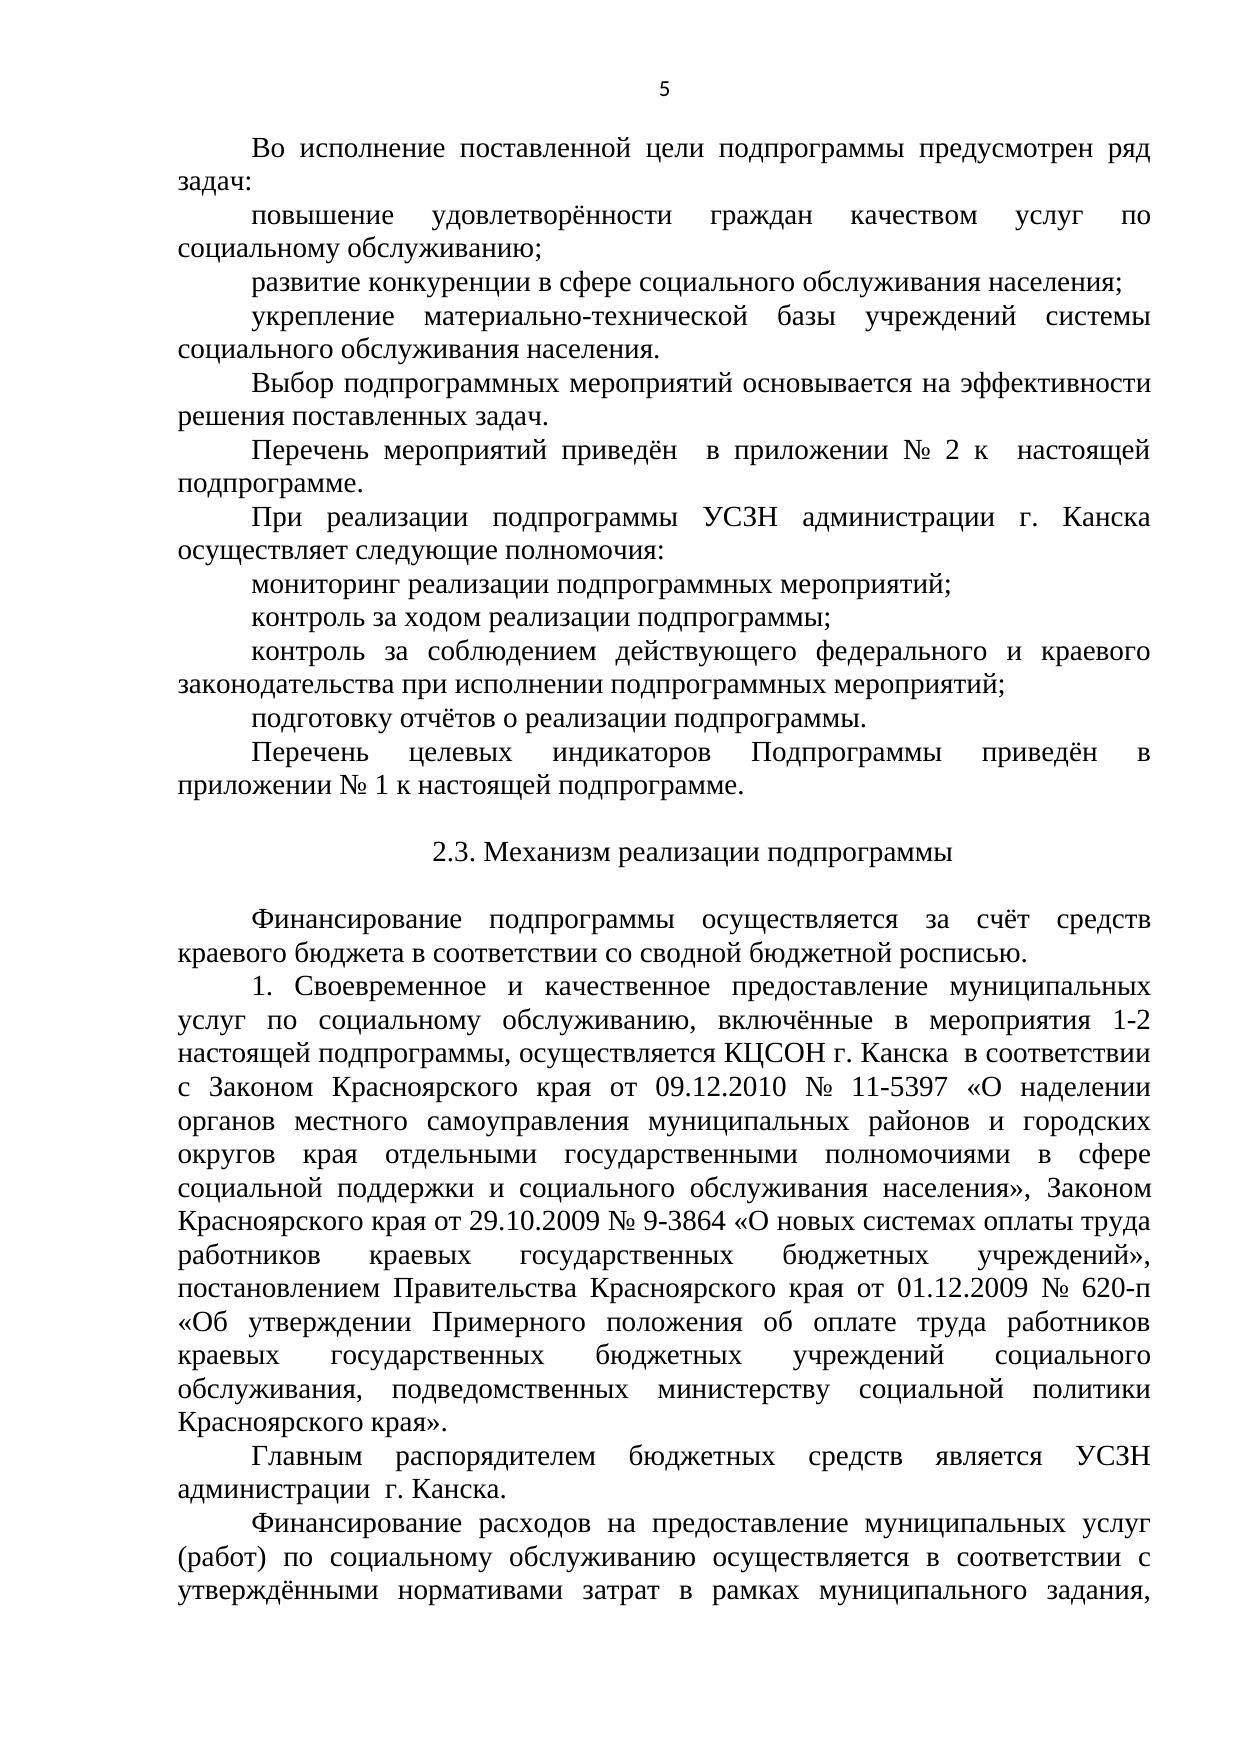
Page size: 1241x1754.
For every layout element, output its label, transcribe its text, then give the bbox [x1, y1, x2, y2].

text контроль за ходом реализации подпрограммы; [177, 599, 1152, 633]
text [177, 1505, 1152, 1606]
text подготовку отчётов о реализации подпрограммы. [177, 700, 1152, 734]
text повышение удовлетворённости граждан качеством услуг по социальному обслуживанию; [177, 197, 1152, 264]
text Выбор подпрограммных мероприятий основывается на эффективности решения поставленных задач. [177, 365, 1152, 432]
text укрепление материально-технической базы учреждений системы социального обслуживания населения. [177, 298, 1152, 365]
text мониторинг реализации подпрограммных мероприятий; [177, 566, 1152, 599]
text контроль за соблюдением действующего федерального и краевого законодательства при исполнении подпрограммных мероприятий; [177, 633, 1152, 700]
text развитие конкуренции в сфере социального обслуживания населения; [177, 264, 1152, 298]
text При реализации подпрограммы УСЗН администрации г. Канска осуществляет следующие полномочия: [177, 499, 1152, 566]
text 2.3. Механизм реализации подпрограммы [177, 834, 1152, 868]
text 1. Своевременное и качественное предоставление муниципальных услуг по социальному обслуживанию, включённые в мероприятия 1-2 настоящей подпрограммы, осуществляется КЦСОН г. Канска в соответствии с Законом Красноярского края от 09.12.2010 № 11-5397 «О наделении органов местного самоуправления муниципальных районов и городских округов края отдельными государственными полномочиями в сфере социальной поддержки и социального обслуживания населения», Законом Красноярского края от 29.10.2009 № 9-3864 «О новых системах оплаты труда работников краевых государственных бюджетных учреждений», постановлением Правительства Красноярского края от 01.12.2009 № 620-п «Об утверждении Примерного положения об оплате труда работников краевых государственных бюджетных учреждений социального обслуживания, подведомственных министерству социальной политики Красноярского края». [177, 968, 1152, 1438]
text Главным распорядителем бюджетных средств является УСЗН администрации г. Канска. [177, 1438, 1152, 1505]
text Перечень целевых индикаторов Подпрограммы приведён в приложении № 1 к настоящей подпрограмме. [177, 734, 1152, 801]
text Перечень мероприятий приведён в приложении № 2 к настоящей подпрограмме. [177, 432, 1152, 499]
text Во исполнение поставленной цели подпрограммы предусмотрен ряд задач: [177, 130, 1152, 197]
text Финансирование подпрограммы осуществляется за счёт средств краевого бюджета в соответствии со сводной бюджетной росписью. [177, 901, 1152, 968]
